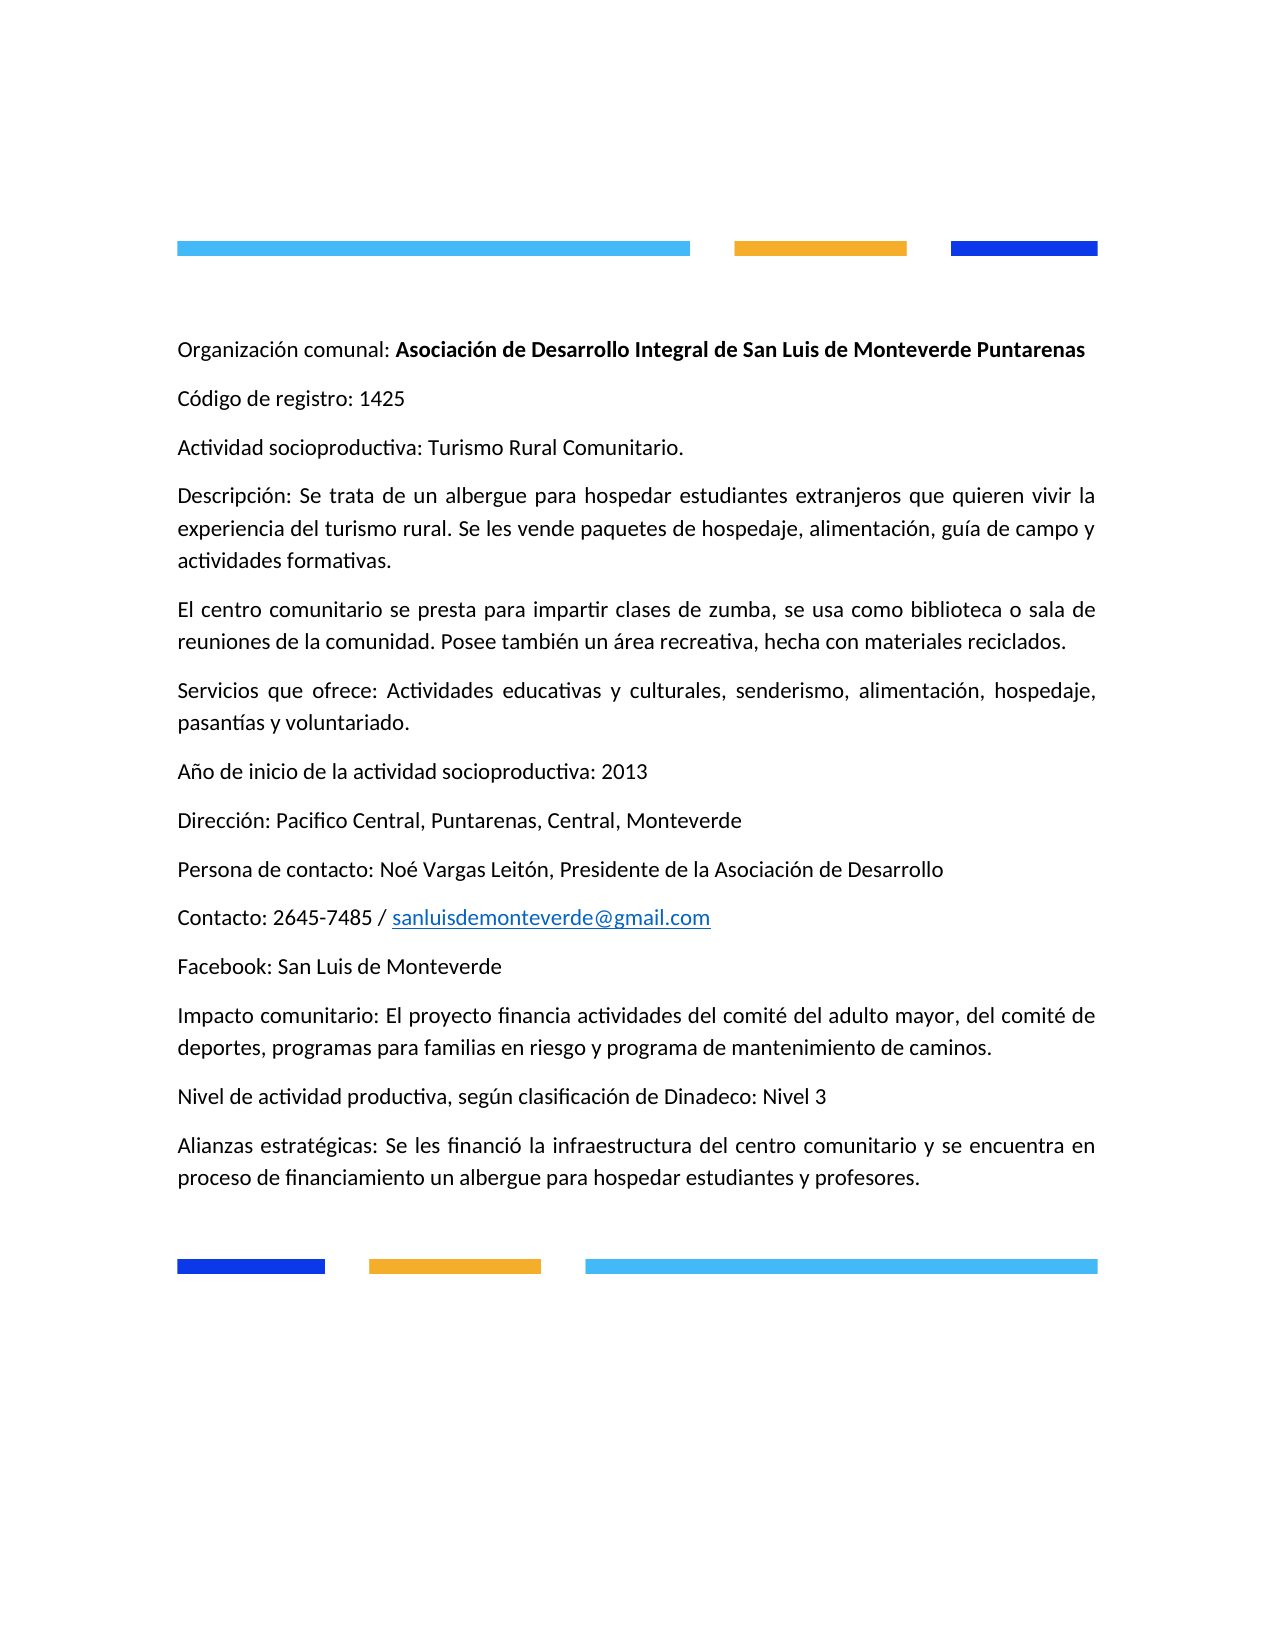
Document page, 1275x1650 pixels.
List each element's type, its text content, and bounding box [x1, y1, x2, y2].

text Contacto: 2645-7485 / sanluisdemonteverde@gmail.com [177, 903, 1098, 932]
text Dirección: Pacifico Central, Puntarenas, Central, Monteverde [177, 806, 1098, 834]
text Nivel de actividad productiva, según clasificación de Dinadeco: Nivel 3 [177, 1082, 1098, 1110]
text Alianzas estratégicas: Se les financió la infraestructura del centro comunitario y se encuentra en proceso de financiamiento un albergue para hospedar estudiantes y profesores. [177, 1131, 1098, 1191]
picture [177, 241, 1098, 256]
text Código de registro: 1425 [177, 384, 1098, 412]
text Año de inicio de la actividad socioproductiva: 2013 [177, 757, 1098, 785]
picture [177, 1259, 1098, 1274]
text Descripción: Se trata de un albergue para hospedar estudiantes extranjeros que quieren vivir la experiencia del turismo rural. Se les vende paquetes de hospedaje, alimentación, guía de campo y actividades formativas. [177, 482, 1098, 574]
text El centro comunitario se presta para impartir clases de zumba, se usa como biblioteca o sala de reuniones de la comunidad. Posee también un área recreativa, hecha con materiales reciclados. [177, 595, 1098, 655]
text Organización comunal: Asociación de Desarrollo Integral de San Luis de Monteverde Puntarenas [177, 335, 1098, 363]
text Servicios que ofrece: Actividades educativas y culturales, senderismo, alimentación, hospedaje, pasantías y voluntariado. [177, 676, 1098, 736]
text Persona de contacto: Noé Vargas Leitón, Presidente de la Asociación de Desarrollo [177, 855, 1098, 883]
text Impacto comunitario: El proyecto financia actividades del comité del adulto mayor, del comité de deportes, programas para familias en riesgo y programa de mantenimiento de caminos. [177, 1001, 1098, 1061]
text Actividad socioproductiva: Turismo Rural Comunitario. [177, 433, 1098, 461]
text Facebook: San Luis de Monteverde [177, 952, 1098, 980]
